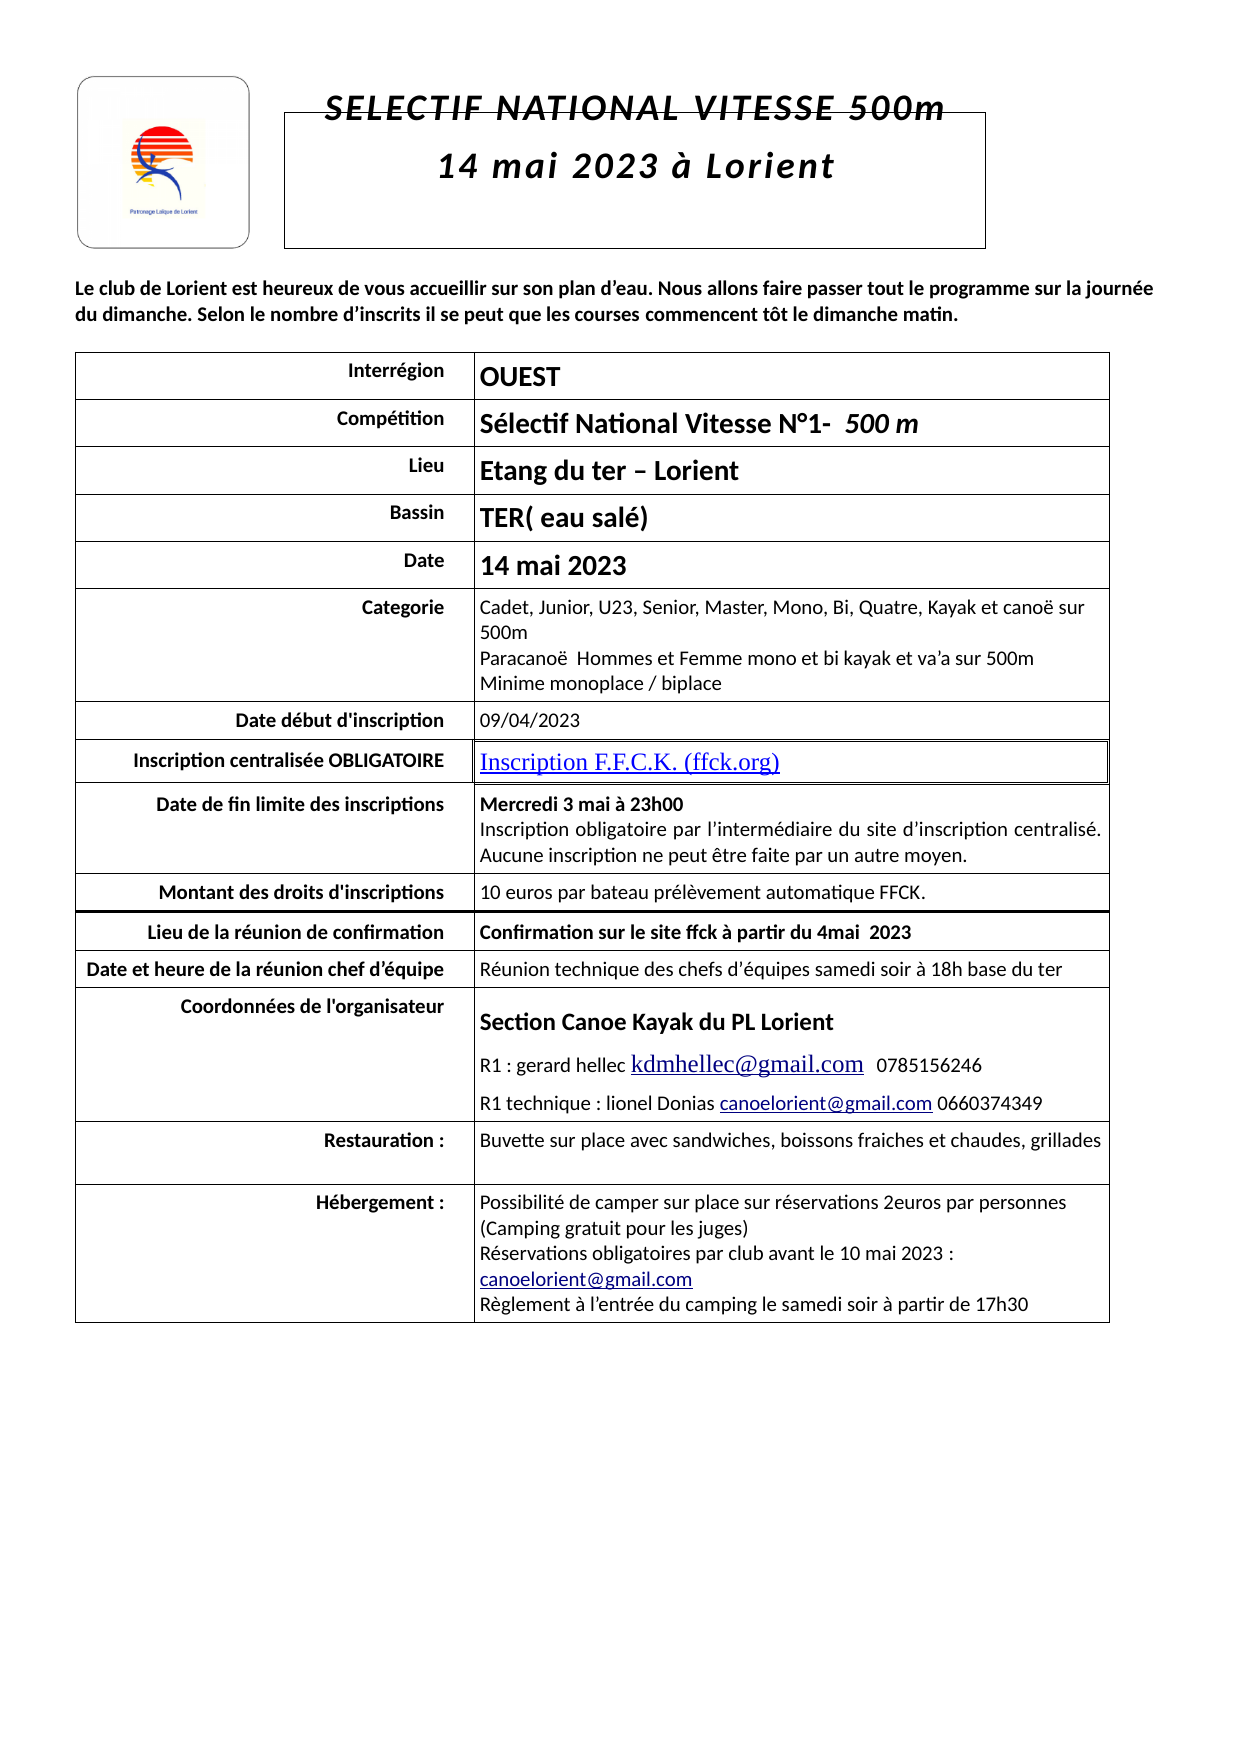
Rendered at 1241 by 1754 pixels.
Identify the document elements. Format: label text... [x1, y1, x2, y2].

table_cell Inscription centralisée OBLIGATOIRE [76, 740, 472, 782]
table_cell Hébergement : [76, 1185, 474, 1322]
table_cell Compétition [76, 400, 474, 446]
table_cell Bassin [76, 495, 474, 541]
table_cell TER( eau salé) [475, 495, 1109, 541]
picture [75, 75, 251, 250]
table_cell Possibilité de camper sur place sur réservations 2euros par personnes (Camping gratuit pour les juges) Réservations obligatoires par club avant le 10 mai 2023 : canoelorient@gmail.com Règlement à l’entrée du camping le samedi soir à partir de 17h30 [475, 1185, 1109, 1322]
table_cell Cadet, Junior, U23, Senior, Master, Mono, Bi, Quatre, Kayak et canoë sur 500m Paracanoë Hommes et Femme mono et bi kayak et va’a sur 500m Minime monoplace / biplace [475, 589, 1109, 701]
table_cell Date et heure de la réunion chef d’équipe [76, 951, 474, 987]
table_cell Mercredi 3 mai à 23h00 Inscription obligatoire par l’intermédiaire du site d’inscription centralisé. Aucune inscription ne peut être faite par un autre moyen. [475, 785, 1109, 873]
table_cell Lieu [76, 447, 474, 493]
table_cell Date [76, 542, 474, 588]
table_cell Lieu de la réunion de confirmation [76, 913, 474, 950]
table_cell Restauration : [76, 1122, 474, 1183]
table_cell Etang du ter – Lorient [475, 447, 1109, 493]
table_cell 10 euros par bateau prélèvement automatique FFCK. [475, 874, 1109, 910]
table_header Interrégion [76, 353, 474, 399]
table_cell Coordonnées de l'organisateur [76, 988, 474, 1121]
table_cell Sélectif National Vitesse N°1- 500 m [475, 400, 1109, 446]
table_cell Inscription F.F.C.K. (ffck.org) [475, 742, 1107, 782]
table_header OUEST [475, 353, 1109, 399]
table_cell Réunion technique des chefs d’équipes samedi soir à 18h base du ter [475, 951, 1109, 987]
table_cell Confirmation sur le site ffck à partir du 4mai 2023 [475, 913, 1109, 950]
table_cell Section Canoe Kayak du PL Lorient R1 : gerard hellec kdmhellec@gmail.com 0785156246 R1 technique : lionel Donias canoelorient@gmail.com 0660374349 [475, 988, 1109, 1121]
table_cell Categorie [76, 589, 474, 701]
table_cell Montant des droits d'inscriptions [76, 874, 474, 910]
table_cell 09/04/2023 [475, 702, 1109, 738]
table_cell Date début d'inscription [76, 702, 474, 738]
table_cell Buvette sur place avec sandwiches, boissons fraiches et chaudes, grillades [475, 1122, 1109, 1183]
table_cell Date de fin limite des inscriptions [76, 783, 474, 873]
text Le club de Lorient est heureux de vous accueillir sur son plan d’eau. Nous allons faire passer tout le programme sur la journée du dimanche. Selon le nombre d’inscrits il se peut que les courses commencent tôt le dimanche matin. [75, 275, 1165, 326]
table_cell 14 mai 2023 [475, 542, 1109, 588]
